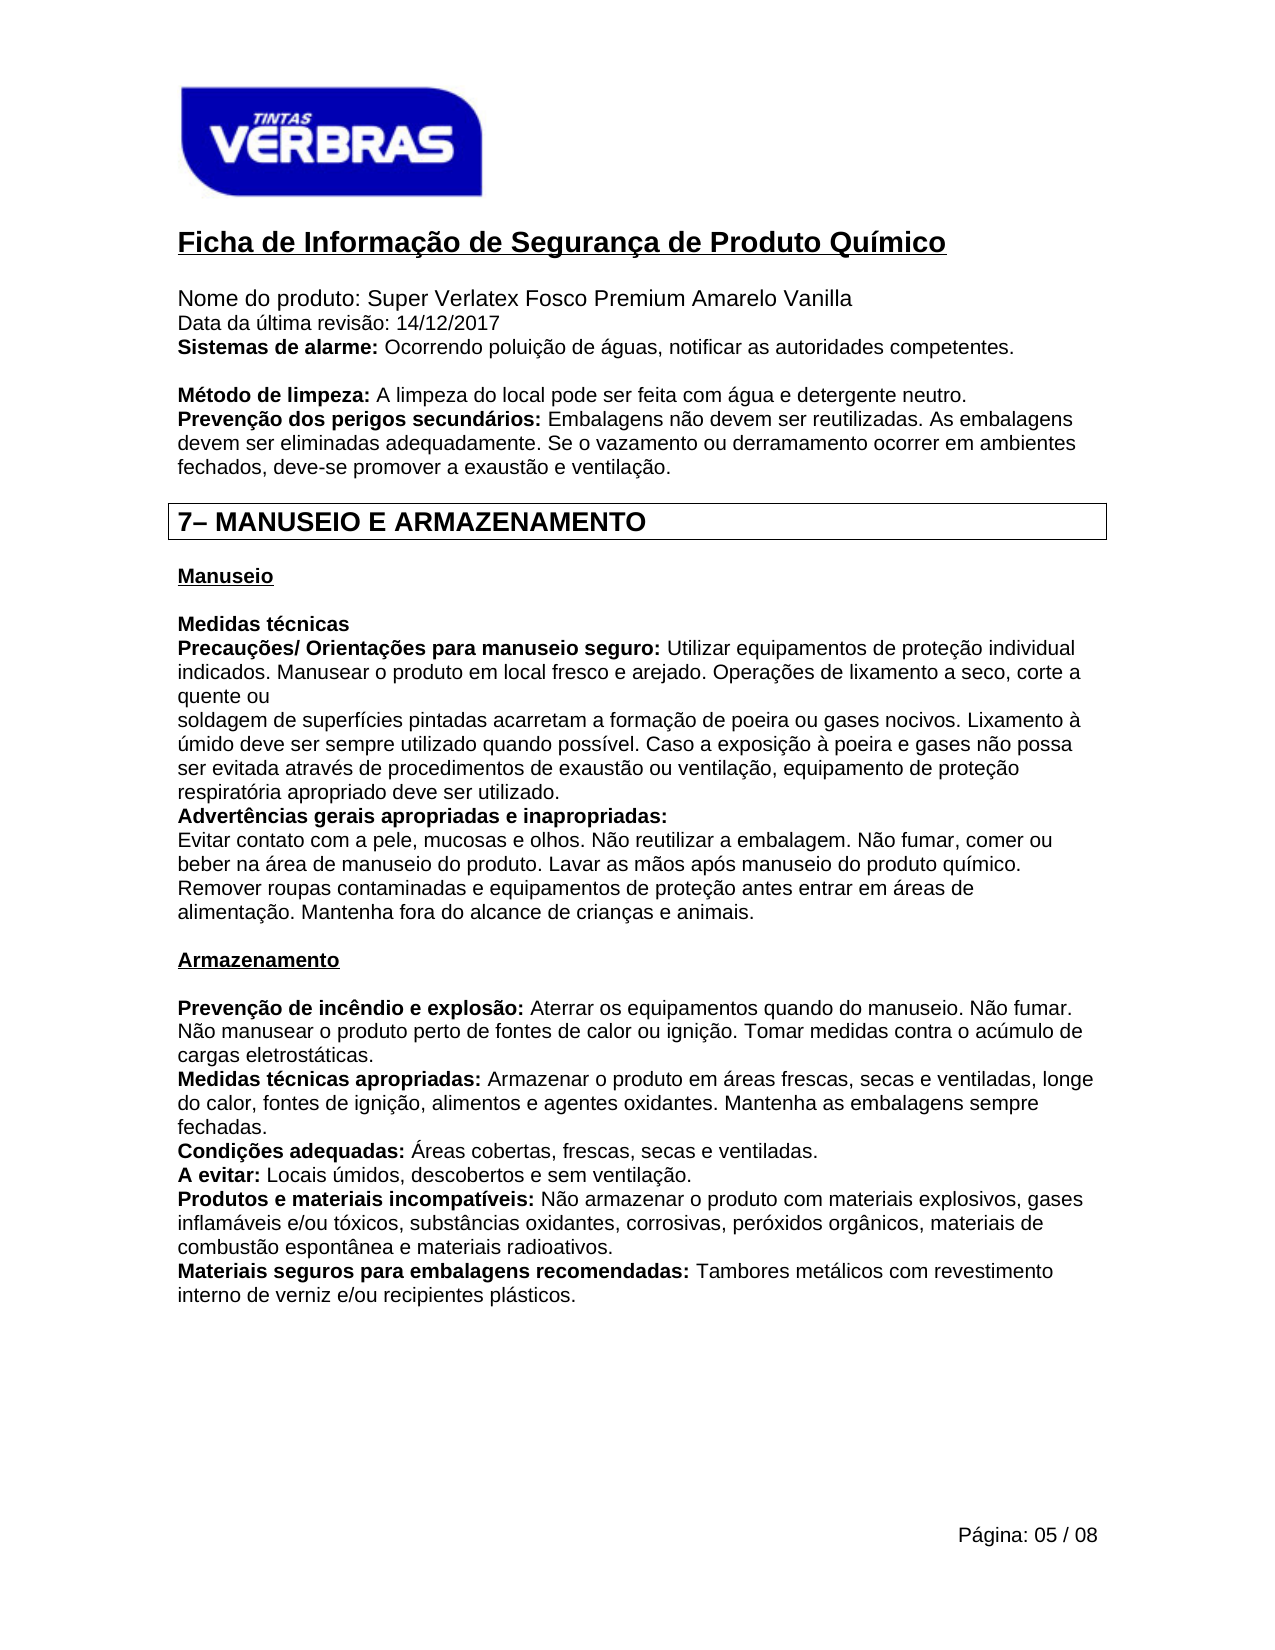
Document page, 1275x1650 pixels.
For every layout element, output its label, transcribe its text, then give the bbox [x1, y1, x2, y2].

picture [177, 73, 487, 216]
text fechados, deve-se promover a exaustão e ventilação. [177, 455, 1098, 479]
text Precauções/ Orientações para manuseio seguro: Utilizar equipamentos de proteção individual indicados. Manusear o produto em local fresco e arejado. Operações de lixamento a seco, corte a quente ou [177, 636, 1098, 708]
text Medidas técnicas apropriadas: Armazenar o produto em áreas frescas, secas e ventiladas, longe do calor, fontes de ignição, alimentos e agentes oxidantes. Mantenha as embalagens sempre [177, 1067, 1098, 1115]
text soldagem de superfícies pintadas acarretam a formação de poeira ou gases nocivos. Lixamento à úmido deve ser sempre utilizado quando possível. Caso a exposição à poeira e gases não possa ser evitada através de procedimentos de exaustão ou ventilação, equipamento de proteção respiratória apropriado deve ser utilizado. [177, 708, 1098, 804]
text A evitar: Locais úmidos, descobertos e sem ventilação. [177, 1163, 1098, 1187]
text combustão espontânea e materiais radioativos. [177, 1235, 1098, 1259]
text Prevenção de incêndio e explosão: Aterrar os equipamentos quando do manuseio. Não fumar. Não manusear o produto perto de fontes de calor ou ignição. Tomar medidas contra o acúmulo de [177, 995, 1098, 1043]
text Prevenção dos perigos secundários: Embalagens não devem ser reutilizadas. As embalagens devem ser eliminadas adequadamente. Se o vazamento ou derramamento ocorrer em ambientes [177, 407, 1098, 455]
text Produtos e materiais incompatíveis: Não armazenar o produto com materiais explosivos, gases inflamáveis e/ou tóxicos, substâncias oxidantes, corrosivas, peróxidos orgânicos, materiais de [177, 1187, 1098, 1235]
text Advertências gerais apropriadas e inapropriadas: [177, 804, 1098, 828]
text Evitar contato com a pele, mucosas e olhos. Não reutilizar a embalagem. Não fumar, comer ou beber na área de manuseio do produto. Lavar as mãos após manuseio do produto químico. Remover roupas contaminadas e equipamentos de proteção antes entrar em áreas de alimentação. Mantenha fora do alcance de crianças e animais. [177, 828, 1098, 923]
text Materiais seguros para embalagens recomendadas: Tambores metálicos com revestimento interno de verniz e/ou recipientes plásticos. [177, 1259, 1098, 1307]
text Sistemas de alarme: Ocorrendo poluição de águas, notificar as autoridades competentes. [177, 335, 1098, 359]
text Página: 05 / 08 [177, 1522, 1098, 1546]
text cargas eletrostáticas. [177, 1043, 1098, 1067]
text 7– MANUSEIO E ARMAZENAMENTO [169, 504, 1106, 539]
text Condições adequadas: Áreas cobertas, frescas, secas e ventiladas. [177, 1139, 1098, 1163]
text fechadas. [177, 1115, 1098, 1139]
text Manuseio [177, 564, 1098, 588]
text Método de limpeza: A limpeza do local pode ser feita com água e detergente neutro. [177, 383, 1098, 407]
text Medidas técnicas [177, 612, 1098, 636]
text Armazenamento [177, 947, 1098, 971]
